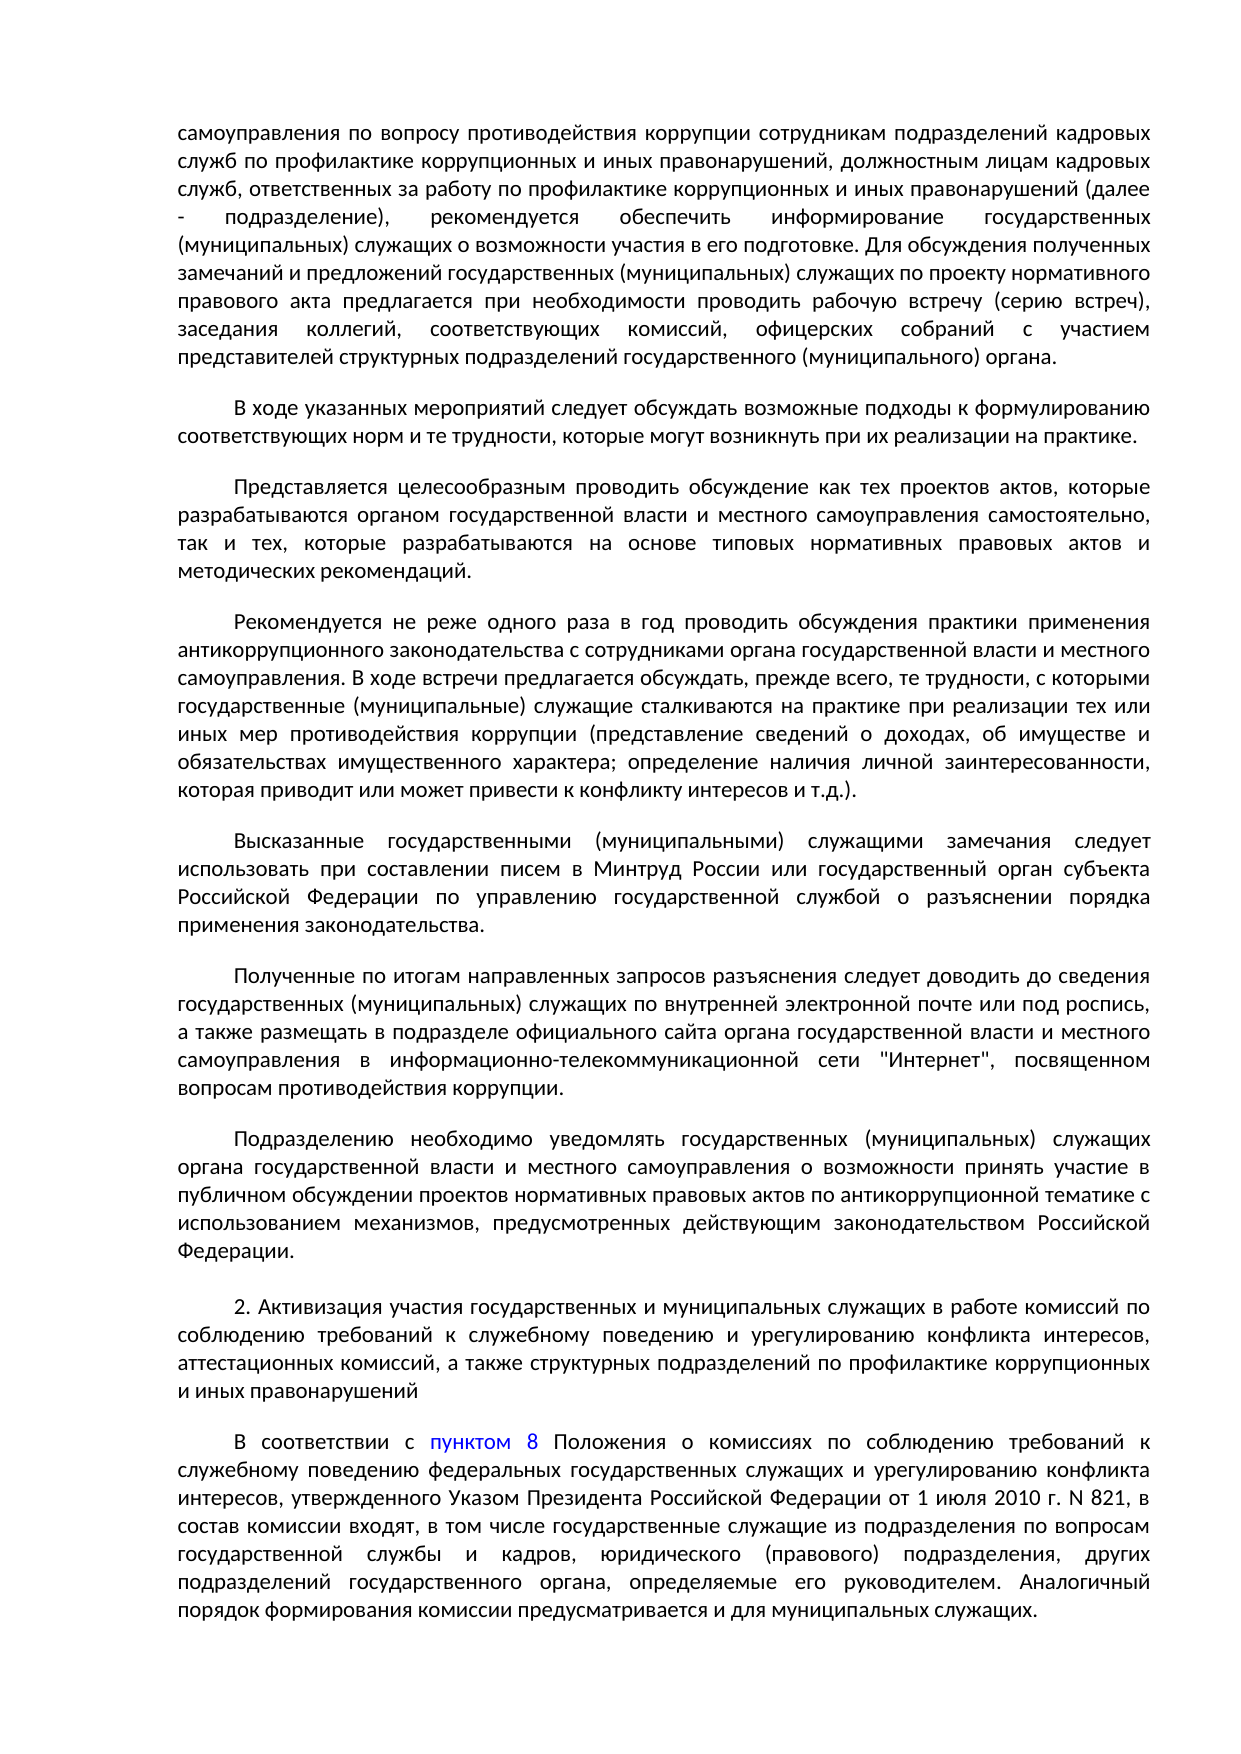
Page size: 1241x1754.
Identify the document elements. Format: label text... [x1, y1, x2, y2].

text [177, 118, 1152, 370]
text Представляется целесообразным проводить обсуждение как тех проектов актов, которые разрабатываются органом государственной власти и местного самоуправления самостоятельно, так и тех, которые разрабатываются на основе типовых нормативных правовых актов и методических рекомендаций. [177, 472, 1152, 584]
text В соответствии с пунктом 8 Положения о комиссиях по соблюдению требований к служебному поведению федеральных государственных служащих и урегулированию конфликта интересов, утвержденного Указом Президента Российской Федерации от 1 июля 2010 г. N 821, в состав комиссии входят, в том числе государственные служащие из подразделения по вопросам государственной службы и кадров, юридического (правового) подразделения, других подразделений государственного органа, определяемые его руководителем. Аналогичный порядок формирования комиссии предусматривается и для муниципальных служащих. [177, 1427, 1152, 1623]
text В ходе указанных мероприятий следует обсуждать возможные подходы к формулированию соответствующих норм и те трудности, которые могут возникнуть при их реализации на практике. [177, 393, 1152, 449]
text Высказанные государственными (муниципальными) служащими замечания следует использовать при составлении писем в Минтруд России или государственный орган субъекта Российской Федерации по управлению государственной службой о разъяснении порядка применения законодательства. [177, 826, 1152, 938]
text Подразделению необходимо уведомлять государственных (муниципальных) служащих органа государственной власти и местного самоуправления о возможности принять участие в публичном обсуждении проектов нормативных правовых актов по антикоррупционной тематике с использованием механизмов, предусмотренных действующим законодательством Российской Федерации. [177, 1124, 1152, 1264]
text 2. Активизация участия государственных и муниципальных служащих в работе комиссий по соблюдению требований к служебному поведению и урегулированию конфликта интересов, аттестационных комиссий, а также структурных подразделений по профилактике коррупционных и иных правонарушений [177, 1292, 1152, 1404]
text Полученные по итогам направленных запросов разъяснения следует доводить до сведения государственных (муниципальных) служащих по внутренней электронной почте или под роспись, а также размещать в подразделе официального сайта органа государственной власти и местного самоуправления в информационно-телекоммуникационной сети "Интернет", посвященном вопросам противодействия коррупции. [177, 961, 1152, 1101]
text Рекомендуется не реже одного раза в год проводить обсуждения практики применения антикоррупционного законодательства с сотрудниками органа государственной власти и местного самоуправления. В ходе встречи предлагается обсуждать, прежде всего, те трудности, с которыми государственные (муниципальные) служащие сталкиваются на практике при реализации тех или иных мер противодействия коррупции (представление сведений о доходах, об имуществе и обязательствах имущественного характера; определение наличия личной заинтересованности, которая приводит или может привести к конфликту интересов и т.д.). [177, 607, 1152, 803]
